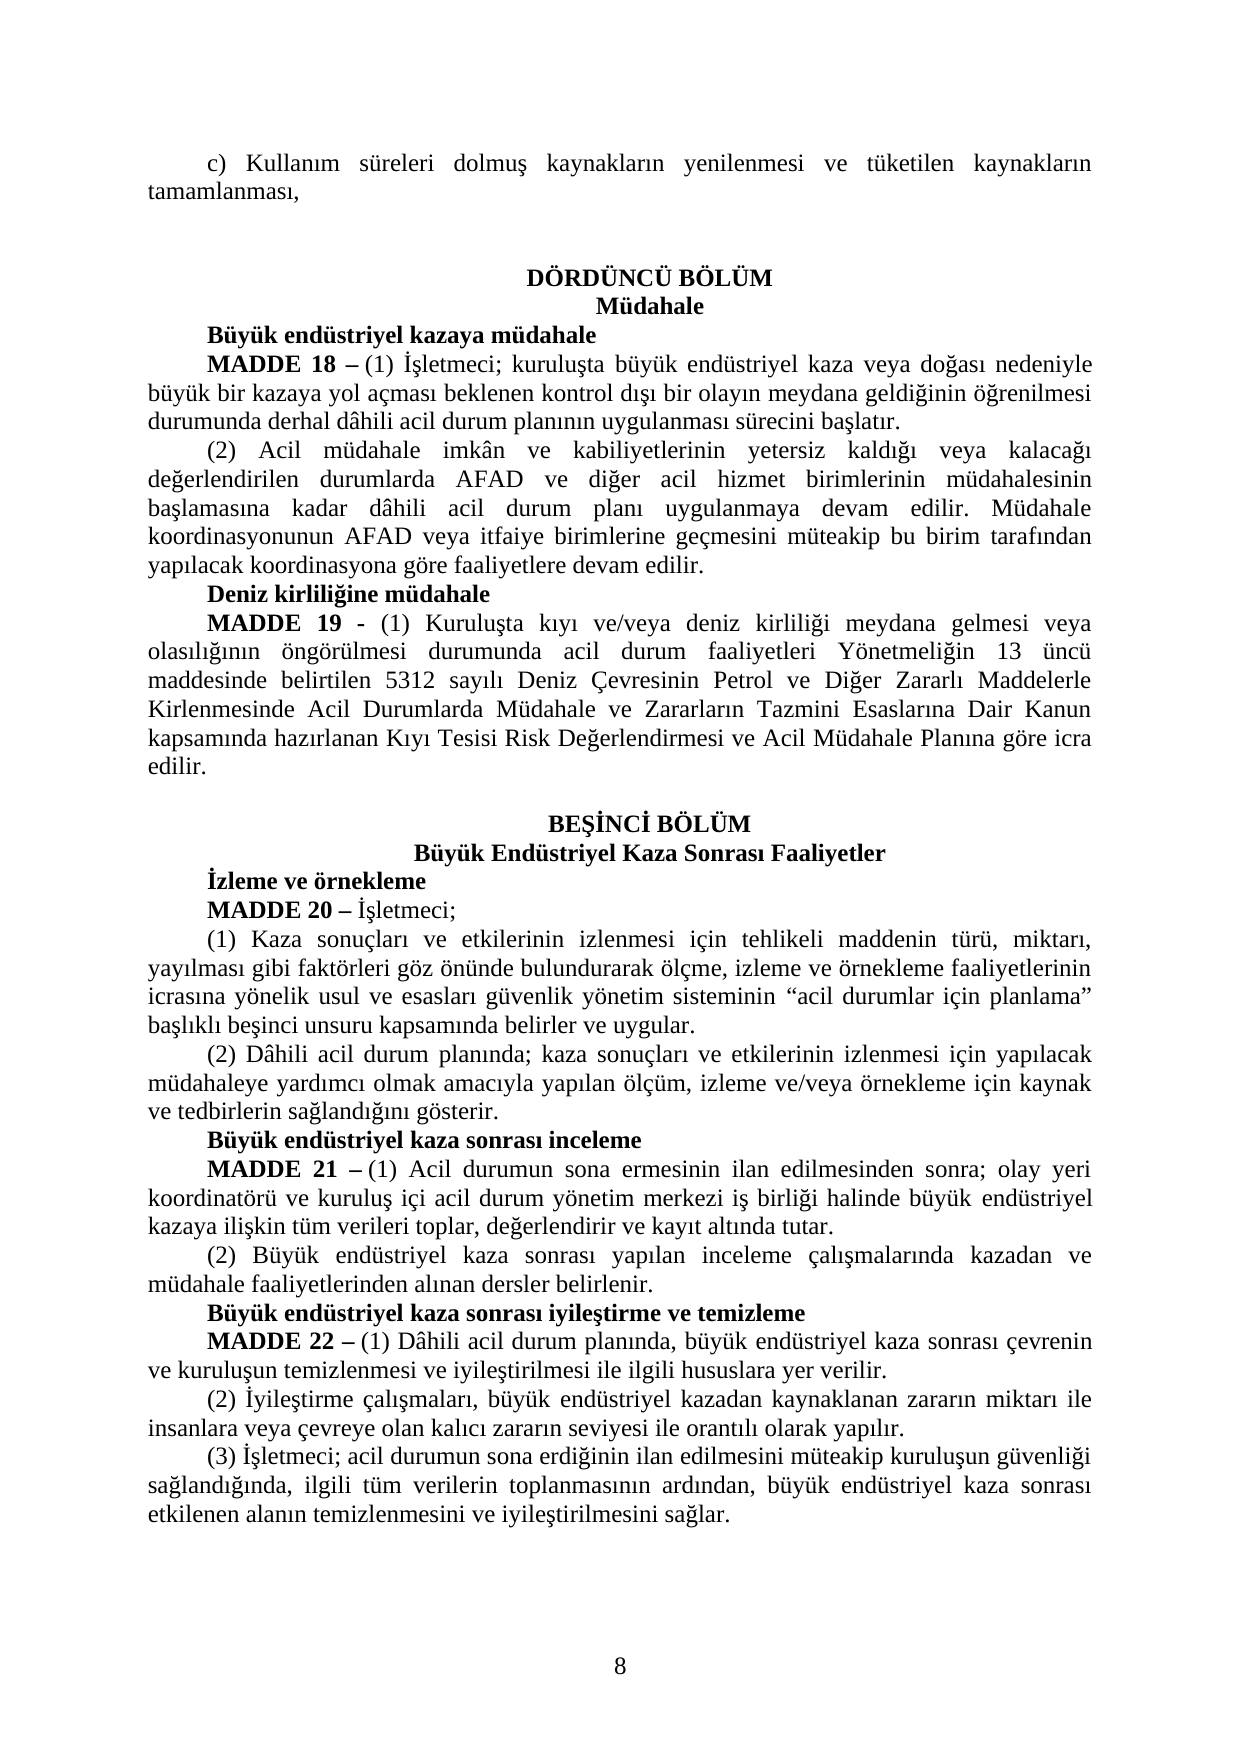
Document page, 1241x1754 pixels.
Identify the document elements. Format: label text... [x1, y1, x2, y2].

text İzleme ve örnekleme [148, 866, 1092, 895]
text MADDE 22 – (1) Dâhili acil durum planında, büyük endüstriyel kaza sonrası çevrenin ve kuruluşun temizlenmesi ve iyileştirilmesi ile ilgili hususlara yer verilir. [148, 1326, 1092, 1384]
text BEŞİNCİ BÖLÜM [148, 809, 1092, 838]
text Büyük endüstriyel kaza sonrası inceleme [148, 1125, 1092, 1154]
text (2) Dâhili acil durum planında; kaza sonuçları ve etkilerinin izlenmesi için yapılacak müdahaleye yardımcı olmak amacıyla yapılan ölçüm, izleme ve/veya örnekleme için kaynak ve tedbirlerin sağlandığını gösterir. [148, 1039, 1092, 1125]
text MADDE 21 – (1) Acil durumun sona ermesinin ilan edilmesinden sonra; olay yeri koordinatörü ve kuruluş içi acil durum yönetim merkezi iş birliği halinde büyük endüstriyel kazaya ilişkin tüm verileri toplar, değerlendirir ve kayıt altında tutar. [148, 1154, 1092, 1240]
text Deniz kirliliğine müdahale [148, 579, 1092, 608]
text Müdahale [148, 291, 1092, 320]
text (2) Acil müdahale imkân ve kabiliyetlerinin yetersiz kaldığı veya kalacağı değerlendirilen durumlarda AFAD ve diğer acil hizmet birimlerinin müdahalesinin başlamasına kadar dâhili acil durum planı uygulanmaya devam edilir. Müdahale koordinasyonunun AFAD veya itfaiye birimlerine geçmesini müteakip bu birim tarafından yapılacak koordinasyona göre faaliyetlere devam edilir. [148, 435, 1092, 579]
text MADDE 20 – İşletmeci; [148, 895, 1092, 924]
text (1) Kaza sonuçları ve etkilerinin izlenmesi için tehlikeli maddenin türü, miktarı, yayılması gibi faktörleri göz önünde bulundurarak ölçme, izleme ve örnekleme faaliyetlerinin icrasına yönelik usul ve esasları güvenlik yönetim sisteminin “acil durumlar için planlama” başlıklı beşinci unsuru kapsamında belirler ve uygular. [148, 924, 1092, 1039]
text Büyük endüstriyel kaza sonrası iyileştirme ve temizleme [148, 1298, 1092, 1326]
text (3) İşletmeci; acil durumun sona erdiğinin ilan edilmesini müteakip kuruluşun güvenliği sağlandığında, ilgili tüm verilerin toplanmasının ardından, büyük endüstriyel kaza sonrası etkilenen alanın temizlenmesini ve iyileştirilmesini sağlar. [148, 1441, 1092, 1528]
text (2) İyileştirme çalışmaları, büyük endüstriyel kazadan kaynaklanan zararın miktarı ile insanlara veya çevreye olan kalıcı zararın seviyesi ile orantılı olarak yapılır. [148, 1384, 1092, 1441]
text (2) Büyük endüstriyel kaza sonrası yapılan inceleme çalışmalarında kazadan ve müdahale faaliyetlerinden alınan dersler belirlenir. [148, 1240, 1092, 1298]
text Büyük Endüstriyel Kaza Sonrası Faaliyetler [148, 838, 1092, 866]
text Büyük endüstriyel kazaya müdahale [148, 320, 1092, 349]
text DÖRDÜNCÜ BÖLÜM [148, 263, 1092, 291]
text c) Kullanım süreleri dolmuş kaynakların yenilenmesi ve tüketilen kaynakların tamamlanması, [148, 148, 1092, 205]
text MADDE 18 – (1) İşletmeci; kuruluşta büyük endüstriyel kaza veya doğası nedeniyle büyük bir kazaya yol açması beklenen kontrol dışı bir olayın meydana geldiğinin öğrenilmesi durumunda derhal dâhili acil durum planının uygulanması sürecini başlatır. [148, 349, 1092, 435]
text MADDE 19 - (1) Kuruluşta kıyı ve/veya deniz kirliliği meydana gelmesi veya olasılığının öngörülmesi durumunda acil durum faaliyetleri Yönetmeliğin 13 üncü maddesinde belirtilen 5312 sayılı Deniz Çevresinin Petrol ve Diğer Zararlı Maddelerle Kirlenmesinde Acil Durumlarda Müdahale ve Zararların Tazmini Esaslarına Dair Kanun kapsamında hazırlanan Kıyı Tesisi Risk Değerlendirmesi ve Acil Müdahale Planına göre icra edilir. [148, 608, 1092, 780]
